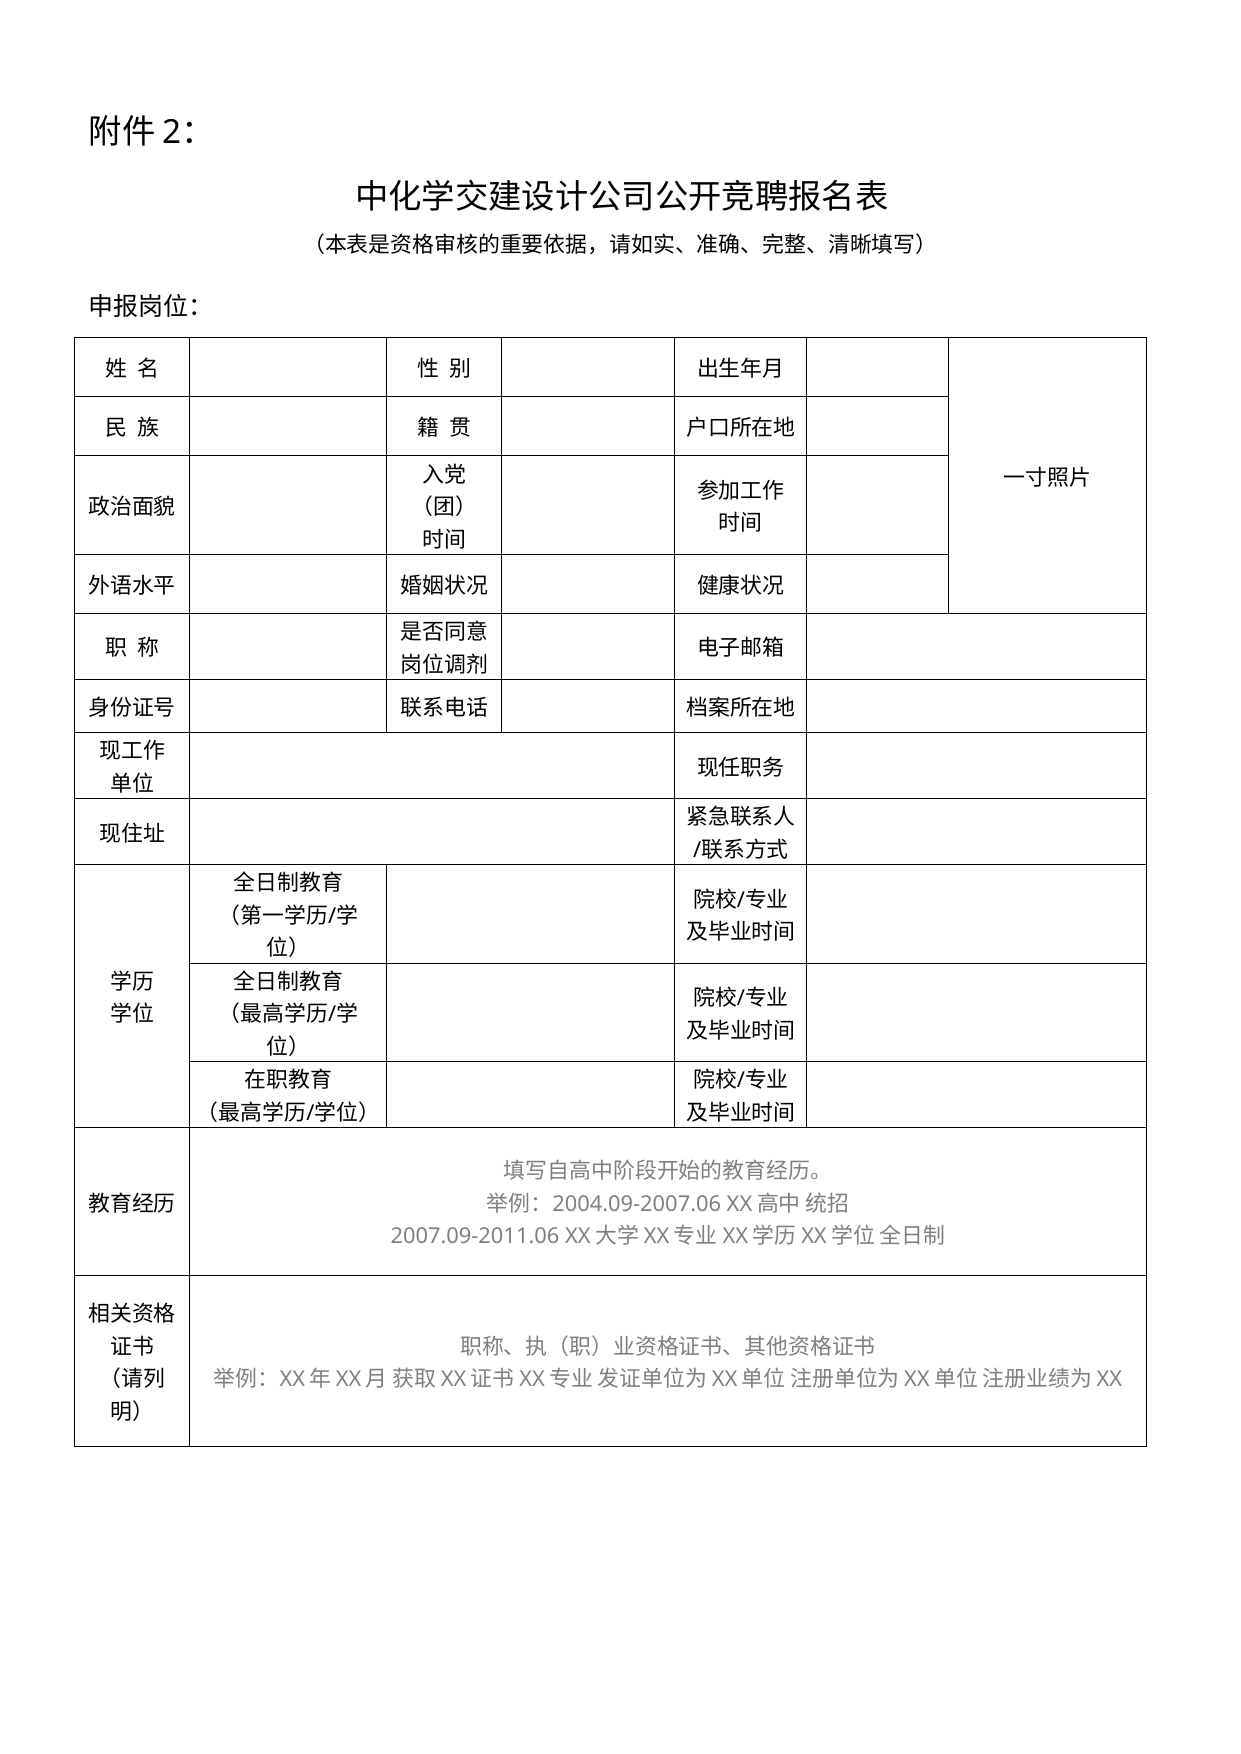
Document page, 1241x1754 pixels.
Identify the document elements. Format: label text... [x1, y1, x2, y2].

table_cell 相关资格 证书 （请列明） [75, 1276, 189, 1446]
table_cell [807, 555, 948, 613]
table_cell 职 称 [75, 614, 189, 679]
table_cell [190, 680, 386, 732]
table_cell 外语水平 [75, 555, 189, 613]
table_cell 填写自高中阶段开始的教育经历。 举例：2004.09-2007.06 XX高中 统招 2007.09-2011.06 XX大学 XX专业 XX学历 XX学位 全日制 [190, 1128, 1146, 1275]
table_cell 职称、执（职）业资格证书、其他资格证书 举例：XX年XX月 获取XX证书 XX专业 发证单位为XX单位 注册单位为XX单位 注册业绩为XX [190, 1276, 1146, 1446]
table_cell 教育经历 [75, 1128, 189, 1275]
table_cell 身份证号 [75, 680, 189, 732]
table_cell 现住址 [75, 799, 189, 864]
table_cell 院校/专业 及毕业时间 [675, 1062, 806, 1127]
table_header 姓 名 [75, 338, 189, 396]
table_cell [190, 555, 386, 613]
table_cell [387, 964, 674, 1061]
table_cell [807, 397, 948, 455]
table_cell 入党（团） 时间 [387, 456, 501, 554]
table_cell 户口所在地 [675, 397, 806, 455]
table_cell [502, 397, 674, 455]
table_cell [807, 1062, 1146, 1127]
table_cell [387, 865, 674, 962]
table_cell 档案所在地 [675, 680, 806, 732]
table_cell 籍 贯 [387, 397, 501, 455]
table_cell 是否同意 岗位调剂 [387, 614, 501, 679]
table_cell [807, 680, 1146, 732]
table_cell 院校/专业 及毕业时间 [675, 865, 806, 962]
table_cell [387, 1062, 674, 1127]
table_header [502, 338, 674, 396]
table_cell [807, 865, 1146, 962]
table_header [190, 338, 386, 396]
table_header 性 别 [387, 338, 501, 396]
text （本表是资格审核的重要依据，请如实、准确、完整、清晰填写） [83, 227, 1158, 259]
table_header [807, 338, 948, 396]
table_cell 婚姻状况 [387, 555, 501, 613]
table_cell 全日制教育 （第一学历/学位） [190, 865, 386, 962]
table_cell [190, 799, 674, 864]
table_cell [190, 733, 674, 798]
table_cell 电子邮箱 [675, 614, 806, 679]
table_cell 政治面貌 [75, 456, 189, 554]
table_cell [190, 456, 386, 554]
table_cell 紧急联系人/联系方式 [675, 799, 806, 864]
table_cell [807, 799, 1146, 864]
table_cell 参加工作 时间 [675, 456, 806, 554]
table_cell 联系电话 [387, 680, 501, 732]
table_cell [502, 555, 674, 613]
text 申报岗位： [88, 272, 1152, 337]
table_cell 民 族 [75, 397, 189, 455]
table_cell [502, 614, 674, 679]
table_cell 学历 学位 [75, 865, 189, 1127]
table_cell [502, 680, 674, 732]
table_cell 健康状况 [675, 555, 806, 613]
text 附件2： [88, 97, 1154, 162]
text 中化学交建设计公司公开竞聘报名表 [88, 162, 1154, 227]
table_cell 在职教育 （最高学历/学位） [190, 1062, 386, 1127]
table_cell 全日制教育 （最高学历/学位） [190, 964, 386, 1061]
table_cell [190, 397, 386, 455]
table_cell 现工作 单位 [75, 733, 189, 798]
table_cell 院校/专业 及毕业时间 [675, 964, 806, 1061]
table_cell [807, 614, 1146, 679]
table_header 出生年月 [675, 338, 806, 396]
table_cell [807, 456, 948, 554]
table_cell [190, 614, 386, 679]
table_header 一寸照片 [949, 338, 1146, 613]
table_cell 现任职务 [675, 733, 806, 798]
table_cell [807, 733, 1146, 798]
table_cell [807, 964, 1146, 1061]
table_cell [502, 456, 674, 554]
